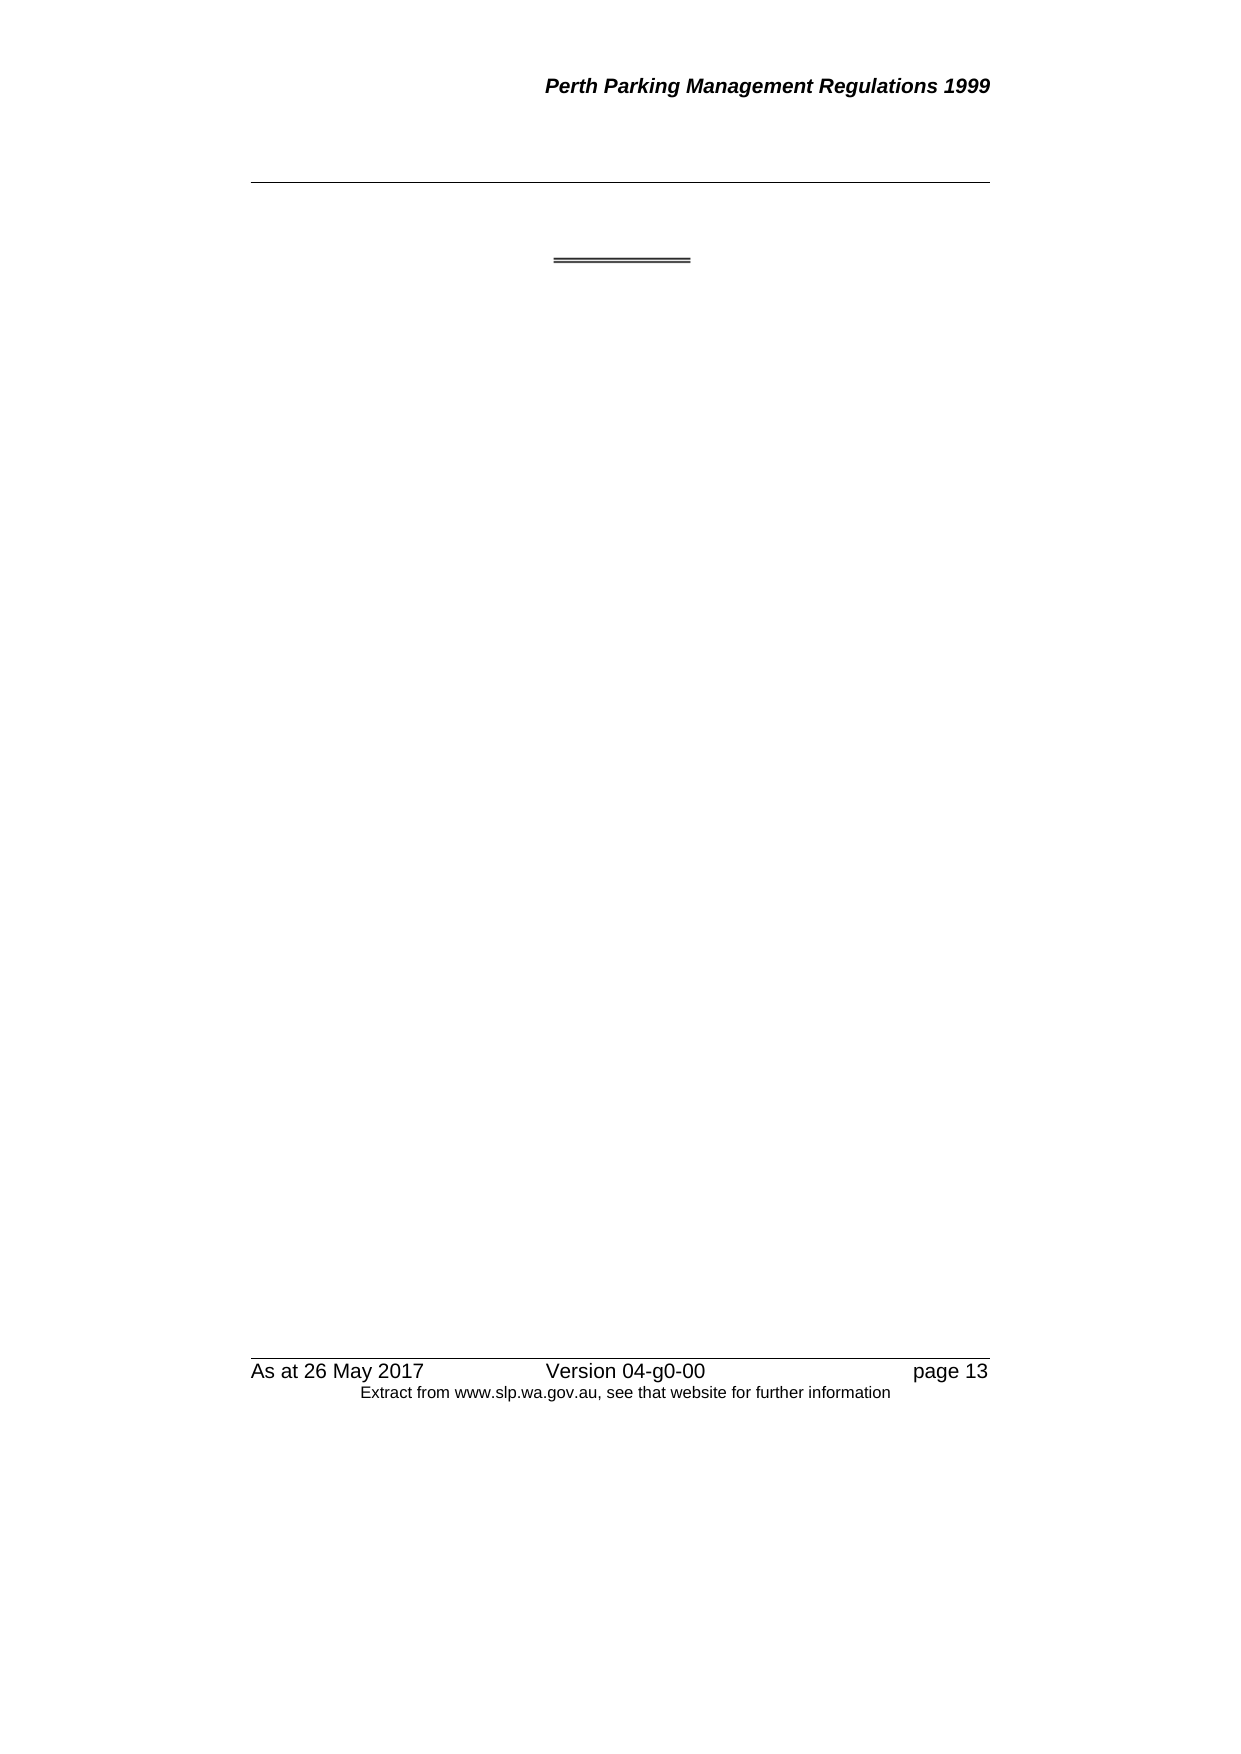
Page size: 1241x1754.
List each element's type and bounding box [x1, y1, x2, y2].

picture [543, 247, 697, 276]
